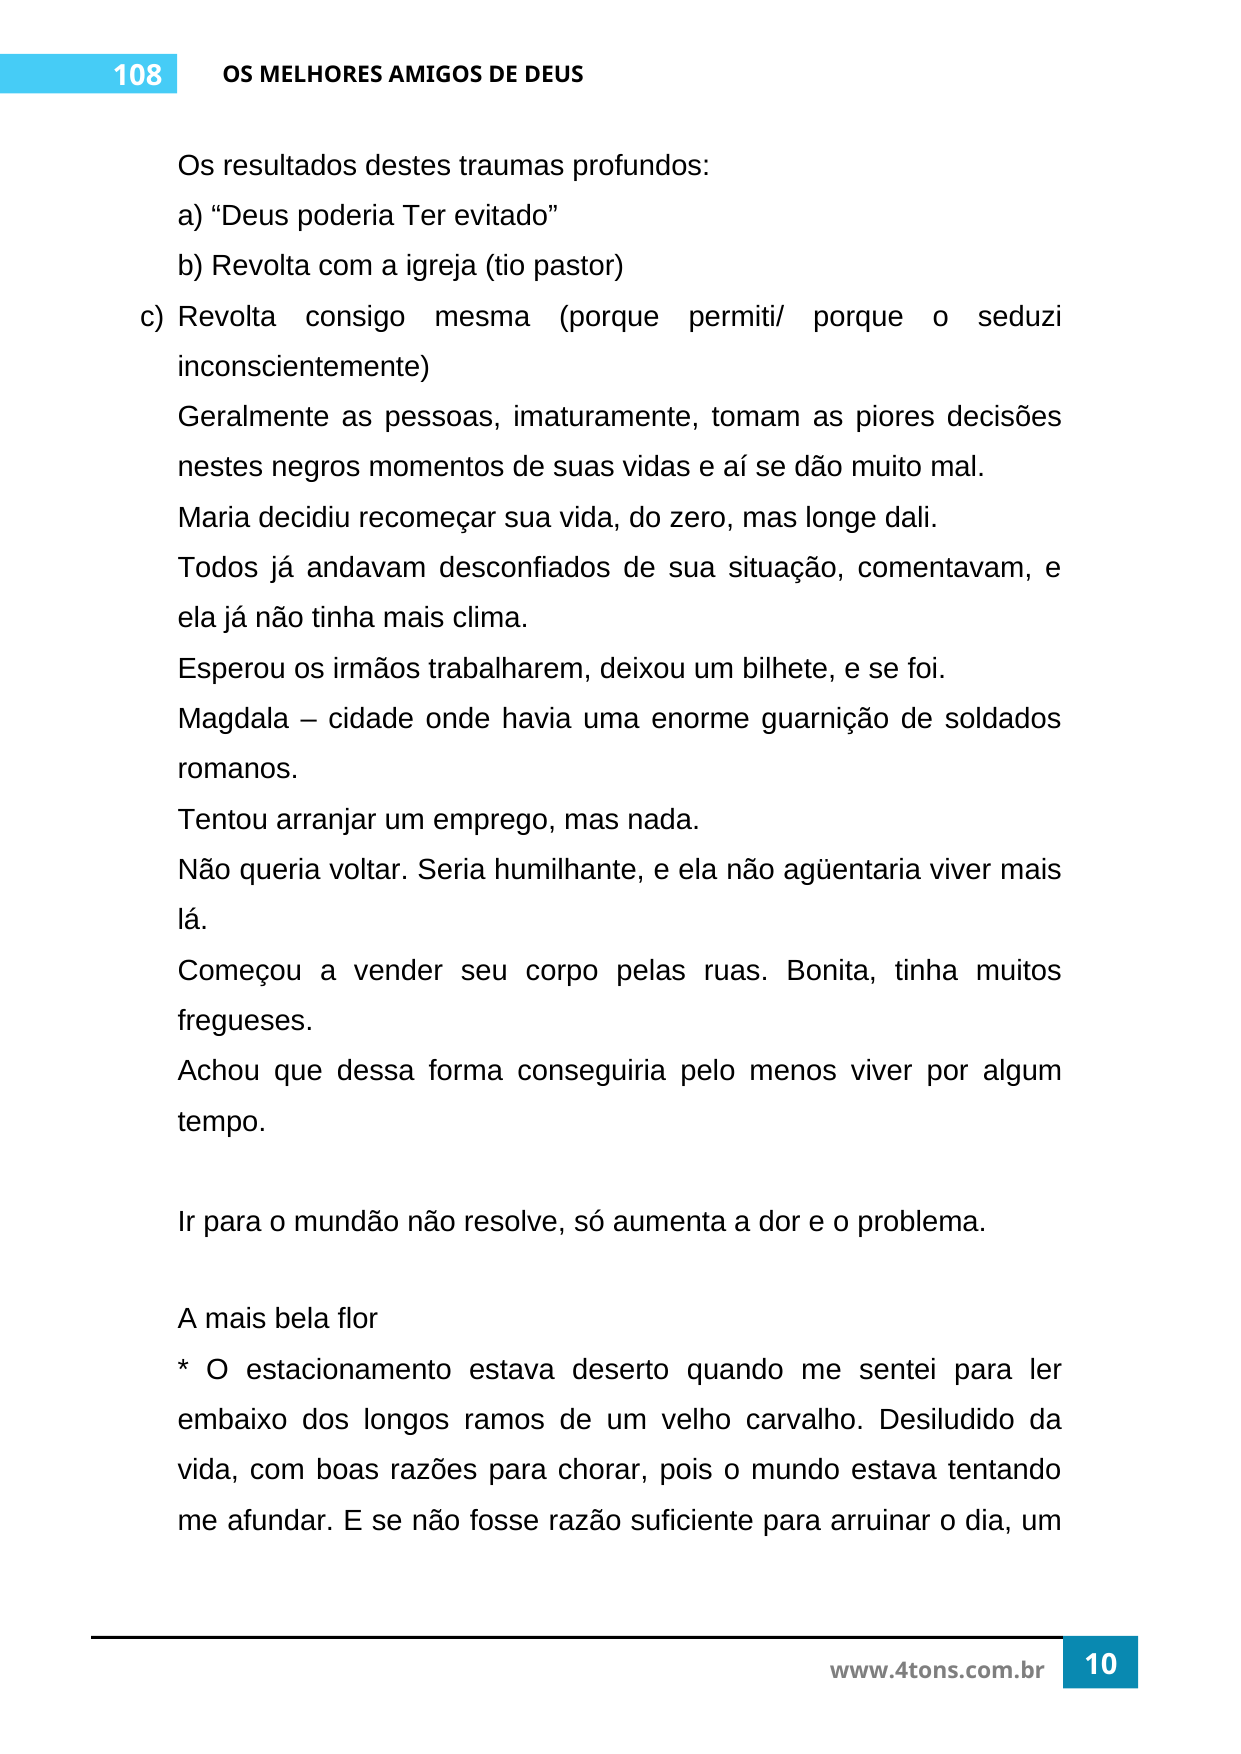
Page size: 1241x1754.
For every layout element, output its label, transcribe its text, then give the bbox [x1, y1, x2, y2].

text Maria decidiu recomeçar sua vida, do zero, mas longe dali. [177, 500, 1063, 533]
text Esperou os irmãos trabalharem, deixou um bilhete, e se foi. [177, 651, 1063, 684]
text Geralmente as pessoas, imaturamente, tomam as piores decisões nestes negros momentos de suas vidas e aí se dão muito mal. [177, 399, 1063, 483]
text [177, 1352, 1063, 1536]
text Os resultados destes traumas profundos: [177, 148, 1063, 181]
list Revolta consigo mesma (porque permiti/ porque o seduzi inconscientemente) [140, 298, 1063, 382]
text Não queria voltar. Seria humilhante, e ela não agüentaria viver mais lá. [177, 852, 1063, 936]
text b) Revolta com a igreja (tio pastor) [177, 248, 1063, 282]
text Começou a vender seu corpo pelas ruas. Bonita, tinha muitos fregueses. [177, 953, 1063, 1036]
text Magdala – cidade onde havia uma enorme guarnição de soldados romanos. [177, 701, 1063, 785]
text a) “Deus poderia Ter evitado” [177, 198, 1063, 231]
text Ir para o mundão não resolve, só aumenta a dor e o problema. [177, 1204, 1063, 1238]
text Achou que dessa forma conseguiria pelo menos viver por algum tempo. [177, 1053, 1063, 1137]
text Todos já andavam desconfiados de sua situação, comentavam, e ela já não tinha mais clima. [177, 550, 1063, 634]
text A mais bela flor [177, 1301, 1063, 1335]
text Tentou arranjar um emprego, mas nada. [177, 802, 1063, 835]
